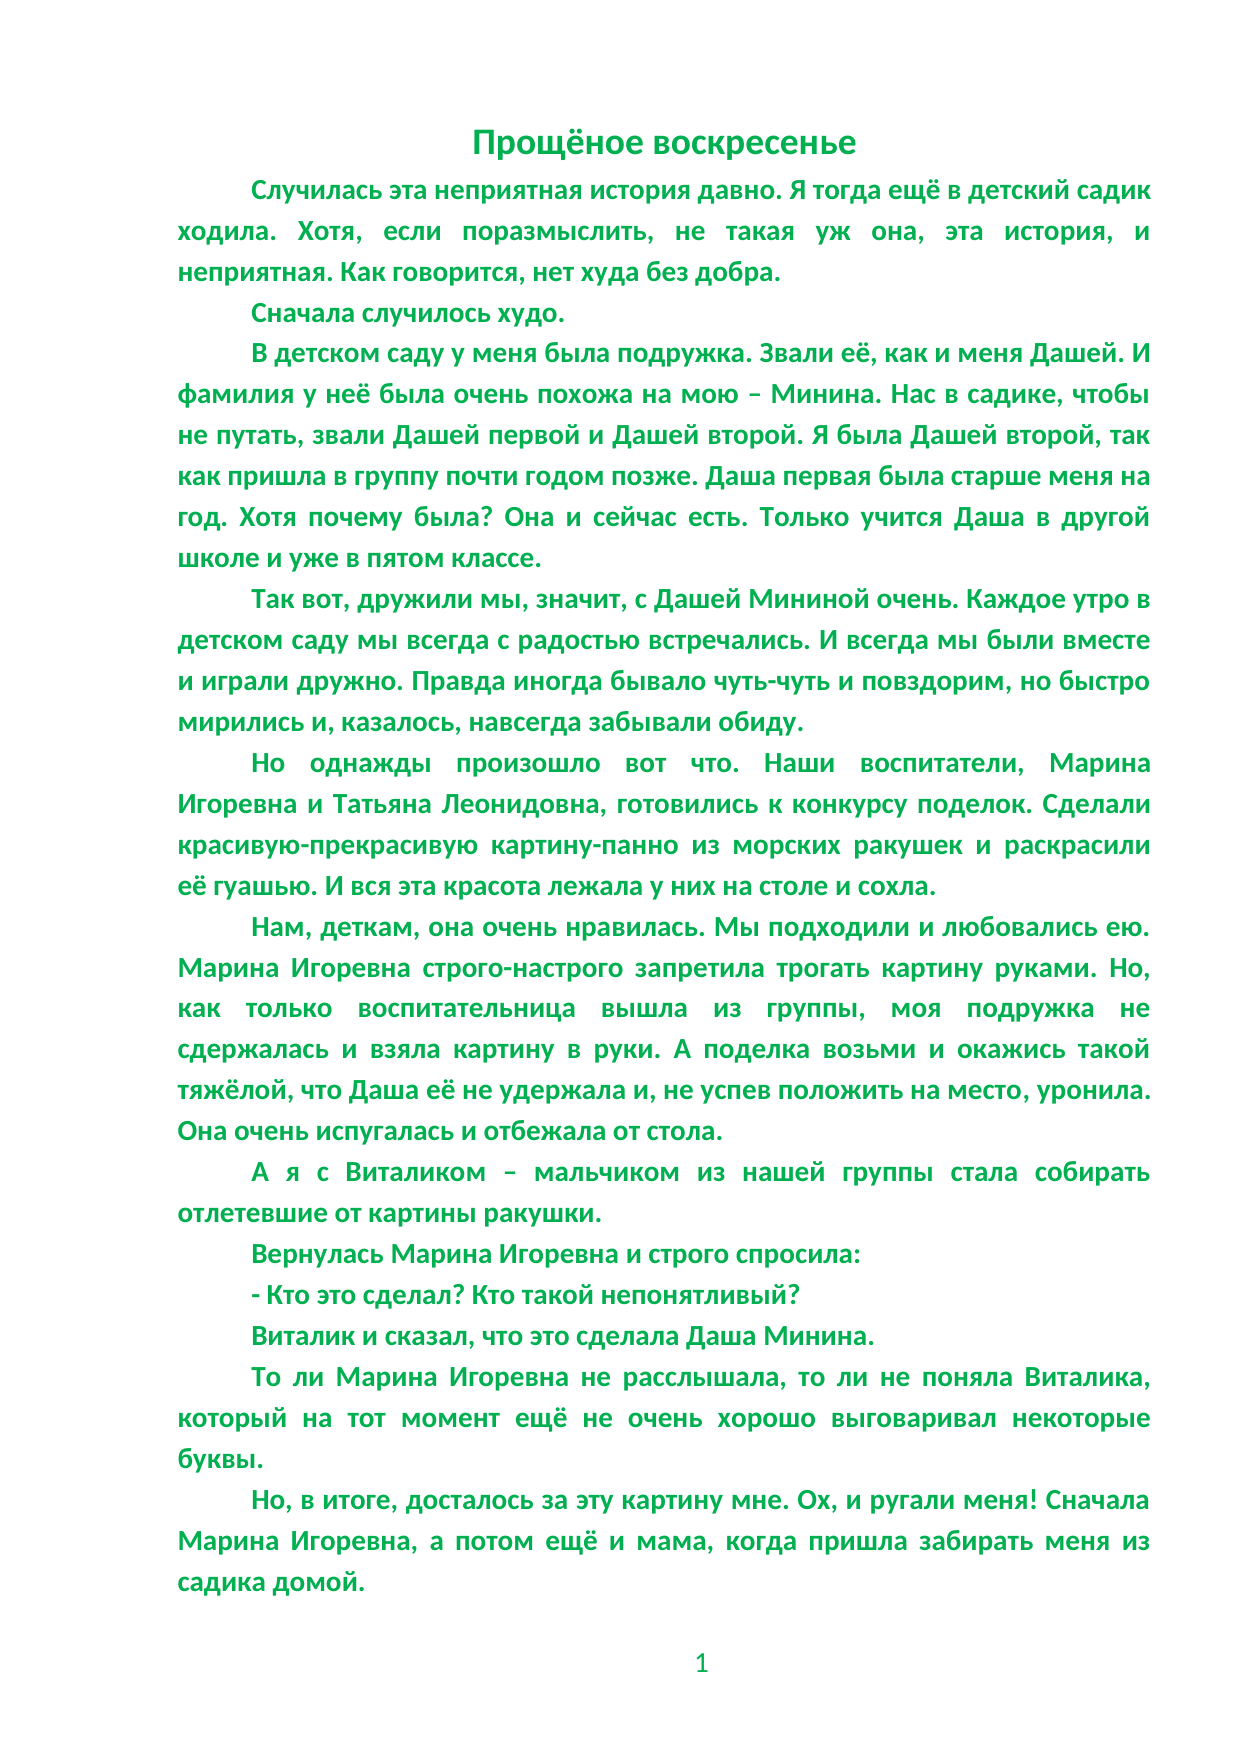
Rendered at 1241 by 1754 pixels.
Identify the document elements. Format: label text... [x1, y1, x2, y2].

text То ли Марина Игоревна не расслышала, то ли не поняла Виталика, который на тот момент ещё не очень хорошо выговаривал некоторые буквы. [177, 1358, 1152, 1476]
text - Кто это сделал? Кто такой непонятливый? [177, 1276, 1152, 1312]
text Но однажды произошло вот что. Наши воспитатели, Марина Игоревна и Татьяна Леонидовна, готовились к конкурсу поделок. Сделали красивую-прекрасивую картину-панно из морских ракушек и раскрасили её гуашью. И вся эта красота лежала у них на столе и сохла. [177, 744, 1152, 902]
text Виталик и сказал, что это сделала Даша Минина. [177, 1317, 1152, 1353]
text Но, в итоге, досталось за эту картину мне. Ох, и ругали меня! Сначала Марина Игоревна, а потом ещё и мама, когда пришла забирать меня из садика домой. [177, 1481, 1152, 1598]
text А я с Виталиком – мальчиком из нашей группы стала собирать отлетевшие от картины ракушки. [177, 1153, 1152, 1230]
text Прощёное воскресенье [177, 118, 1152, 164]
text 1 [177, 1644, 1152, 1680]
text Сначала случилось худо. [177, 294, 1152, 329]
text В детском саду у меня была подружка. Звали её, как и меня Дашей. И фамилия у неё была очень похожа на мою – Минина. Нас в садике, чтобы не путать, звали Дашей первой и Дашей второй. Я была Дашей второй, так как пришла в группу почти годом позже. Даша первая была старше меня на год. Хотя почему была? Она и сейчас есть. Только учится Даша в другой школе и уже в пятом классе. [177, 334, 1152, 575]
text Вернулась Марина Игоревна и строго спросила: [177, 1235, 1152, 1271]
text Нам, деткам, она очень нравилась. Мы подходили и любовались ею. Марина Игоревна строго-настрого запретила трогать картину руками. Но, как только воспитательница вышла из группы, моя подружка не сдержалась и взяла картину в руки. А поделка возьми и окажись такой тяжёлой, что Даша её не удержала и, не успев положить на место, уронила. Она очень испугалась и отбежала от стола. [177, 908, 1152, 1148]
text Случилась эта неприятная история давно. Я тогда ещё в детский садик ходила. Хотя, если поразмыслить, не такая уж она, эта история, и неприятная. Как говорится, нет худа без добра. [177, 171, 1152, 288]
text Так вот, дружили мы, значит, с Дашей Мининой очень. Каждое утро в детском саду мы всегда с радостью встречались. И всегда мы были вместе и играли дружно. Правда иногда бывало чуть-чуть и повздорим, но быстро мирились и, казалось, навсегда забывали обиду. [177, 580, 1152, 739]
